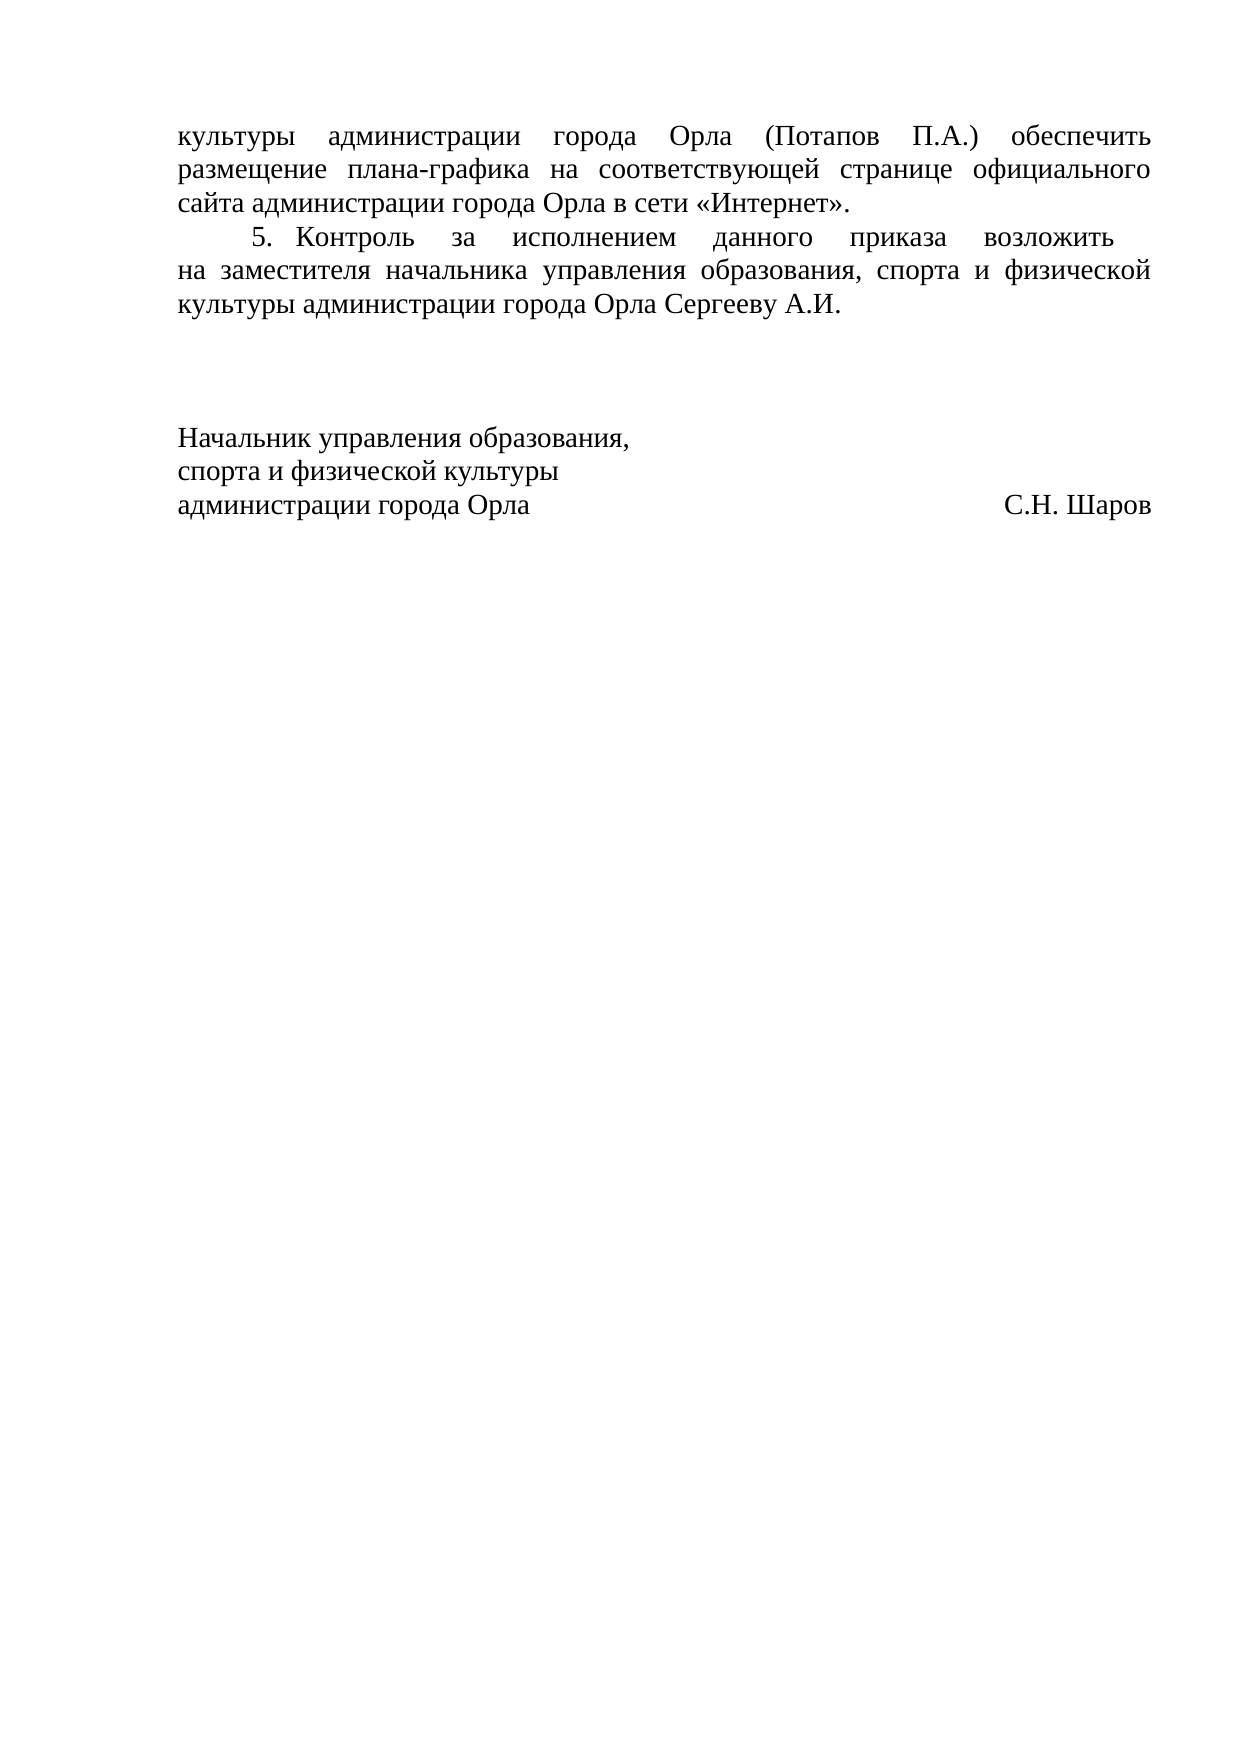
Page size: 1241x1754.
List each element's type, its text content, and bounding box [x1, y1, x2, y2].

table_header С.Н. Шаров [664, 420, 1163, 521]
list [177, 118, 1152, 219]
table_header Начальник управления образования, спорта и физической культуры администрации города Орла [166, 420, 664, 521]
list Контроль за исполнением данного приказа возложить на заместителя начальника управления образования, спорта и физической культуры администрации города Орла Сергееву А.И. [177, 219, 1152, 319]
